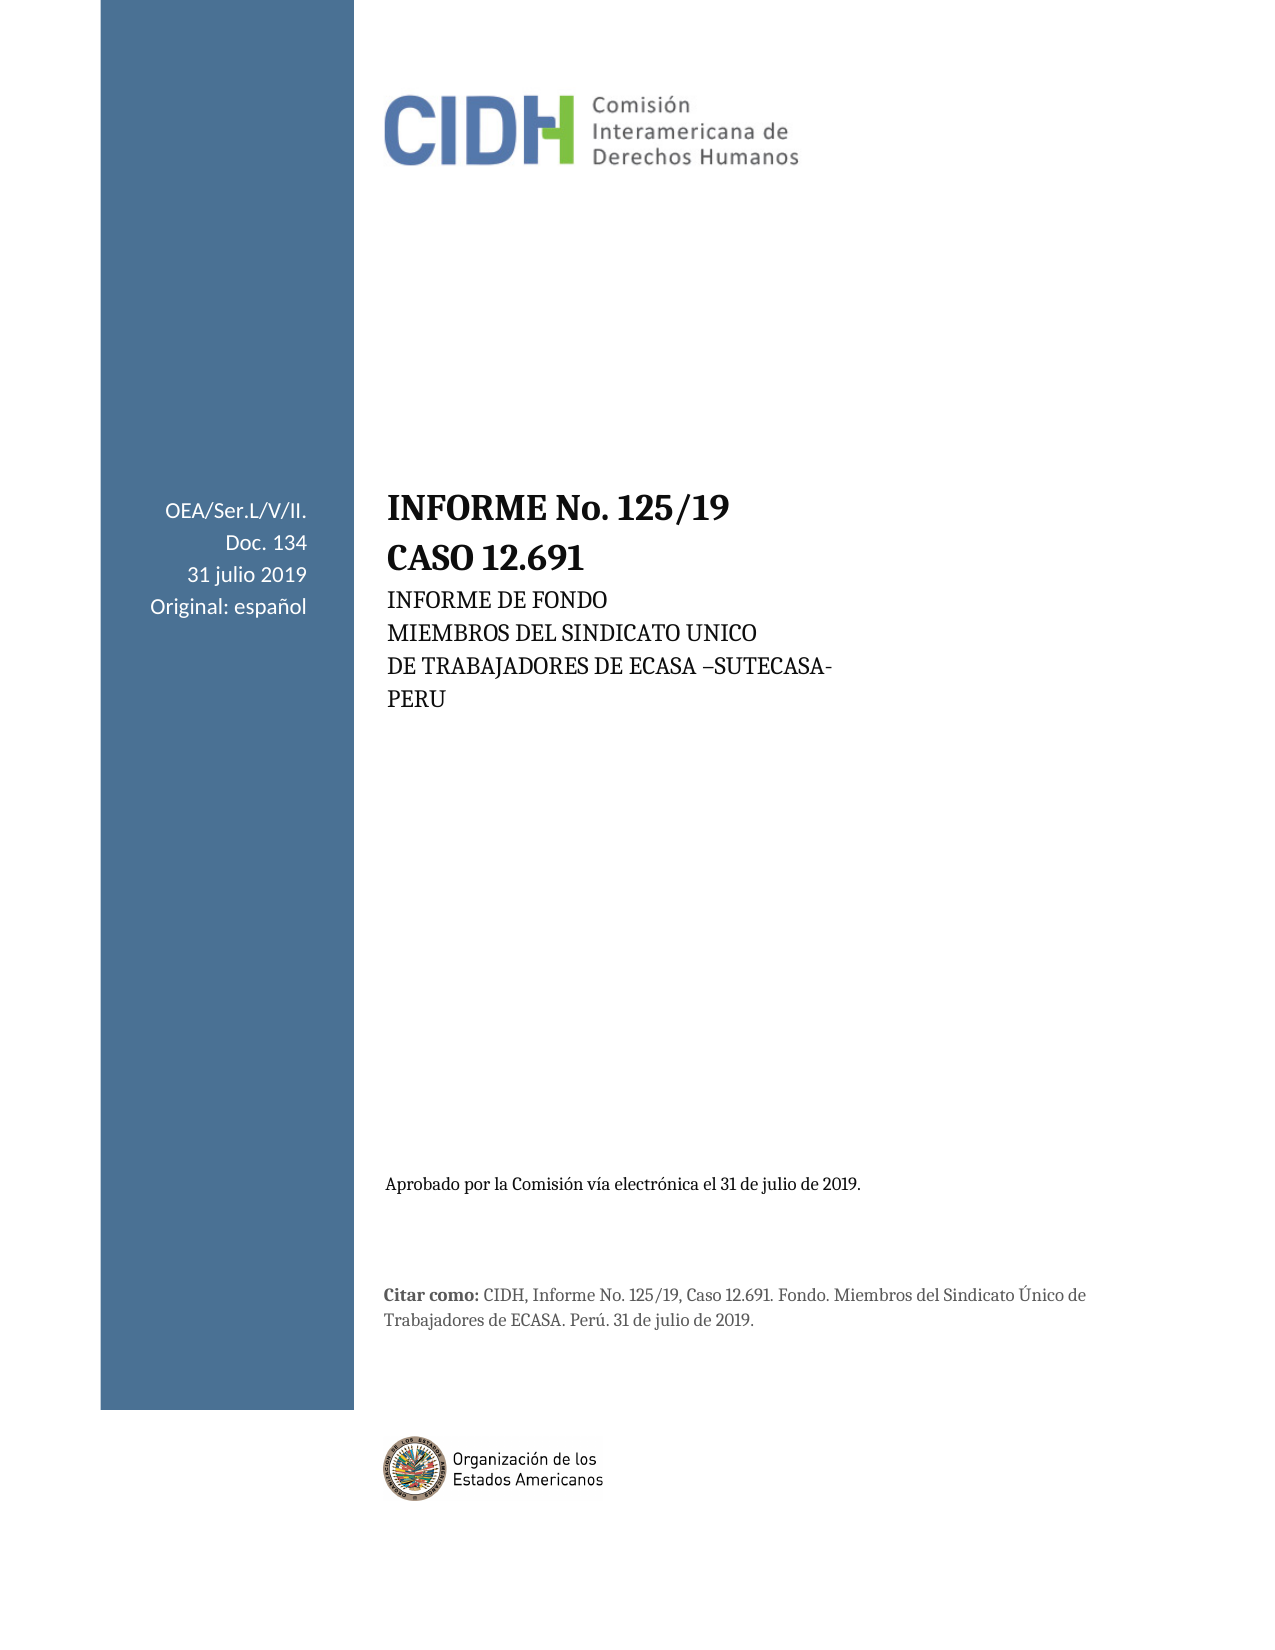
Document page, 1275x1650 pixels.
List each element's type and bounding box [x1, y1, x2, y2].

picture [375, 87, 810, 172]
picture [383, 1436, 603, 1501]
